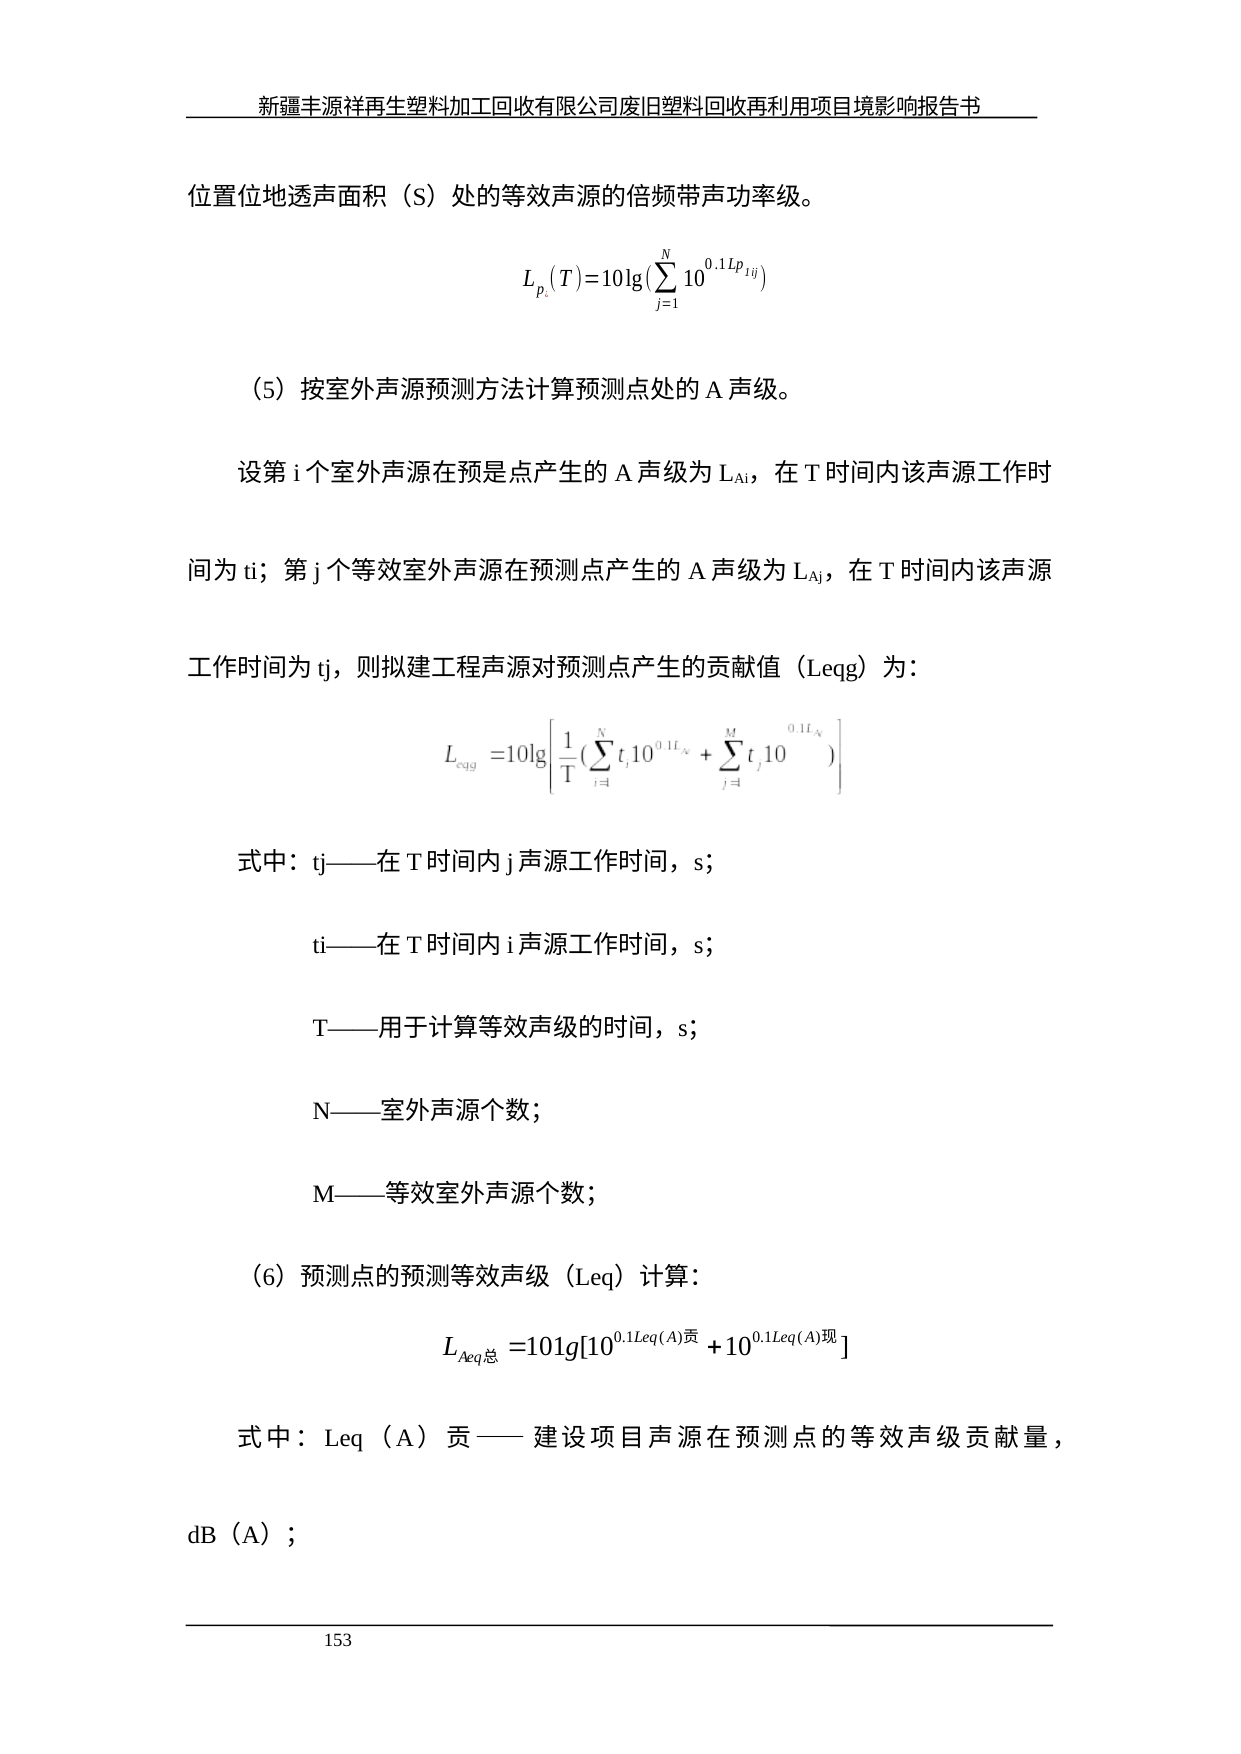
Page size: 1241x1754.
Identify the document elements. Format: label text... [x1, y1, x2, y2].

text ti——在T时间内i声源工作时间，s； [187, 910, 1053, 975]
text 式中：tj——在T时间内j声源工作时间，s； [187, 827, 1053, 892]
text （5）按室外声源预测方法计算预测点处的A声级。 [187, 355, 1053, 420]
text N——室外声源个数； [187, 1076, 1053, 1141]
text T——用于计算等效声级的时间，s； [187, 993, 1053, 1058]
text 式中：Leq（A）贡——建设项目声源在预测点的等效声级贡献量，dB（A）； [187, 1403, 1053, 1565]
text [187, 162, 1053, 227]
text （6）预测点的预测等效声级（Leq）计算： [187, 1242, 1053, 1307]
text M——等效室外声源个数； [187, 1159, 1053, 1224]
text 设第i个室外声源在预是点产生的A声级为LAi，在T时间内该声源工作时间为ti；第j个等效室外声源在预测点产生的A声级为LAj，在T时间内该声源工作时间为tj，则拟建工程声源对预测点产生的贡献值（Leqg）为： [187, 438, 1053, 698]
